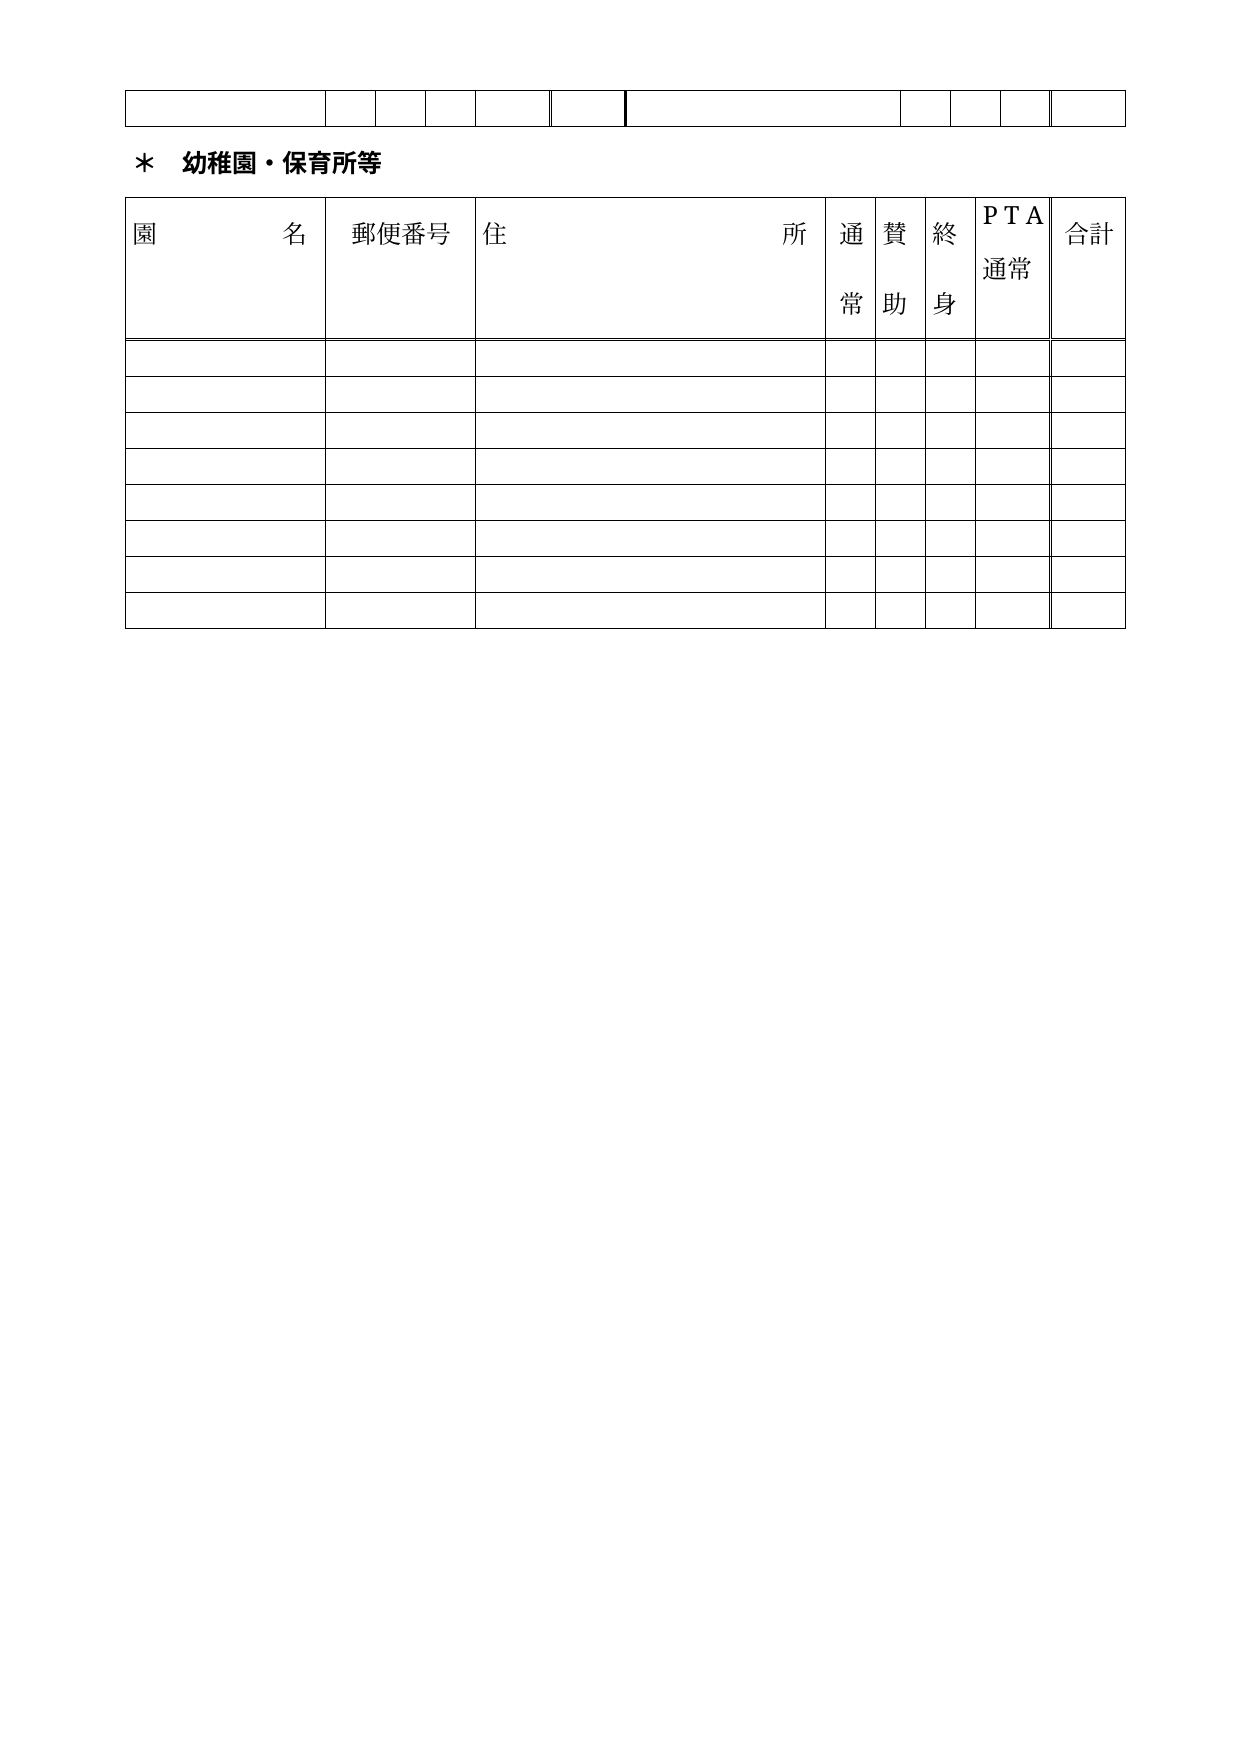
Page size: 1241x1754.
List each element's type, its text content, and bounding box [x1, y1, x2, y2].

table_header 郵便番号 [326, 198, 475, 338]
table_cell [826, 413, 875, 448]
table_cell [826, 557, 875, 592]
table_cell [976, 485, 1049, 520]
table_cell [126, 377, 325, 412]
table_cell [976, 593, 1049, 628]
table_cell [1052, 341, 1125, 376]
table_cell [1052, 557, 1125, 592]
table_cell [476, 593, 825, 628]
table_cell [476, 91, 549, 126]
table_header 賛助 [876, 198, 925, 338]
table_cell [1052, 377, 1125, 412]
table_cell [1052, 91, 1125, 126]
table_cell [326, 91, 375, 126]
table_cell [1052, 413, 1125, 448]
table_cell [126, 521, 325, 556]
table_header 終身 [926, 198, 975, 338]
table_cell [326, 557, 475, 592]
table_cell [926, 341, 975, 376]
table_cell [826, 521, 875, 556]
table_cell [326, 521, 475, 556]
table_cell [1001, 91, 1049, 126]
table_cell [826, 449, 875, 484]
table_cell [476, 413, 825, 448]
table_cell [126, 485, 325, 520]
table_cell [876, 521, 925, 556]
table_header PTA 通常 [976, 198, 1049, 338]
table_header 園 名 [126, 198, 325, 338]
table_cell [876, 449, 925, 484]
table_header 住 所 [476, 198, 825, 338]
table_cell [476, 341, 825, 376]
table_cell [876, 413, 925, 448]
table_cell [1052, 593, 1125, 628]
table_cell [326, 449, 475, 484]
table_cell [976, 341, 1049, 376]
table_cell [476, 377, 825, 412]
table_cell [126, 557, 325, 592]
table_cell [476, 521, 825, 556]
table_cell [926, 521, 975, 556]
table_cell [876, 377, 925, 412]
table_cell [926, 485, 975, 520]
table_header 合計 [1052, 198, 1125, 338]
table_cell [126, 91, 325, 126]
table_cell [926, 593, 975, 628]
table_cell [326, 413, 475, 448]
table_cell [426, 91, 475, 126]
table_cell [976, 413, 1049, 448]
table_cell [126, 341, 325, 376]
table_cell [126, 593, 325, 628]
table_cell [826, 341, 875, 376]
table_cell [326, 485, 475, 520]
table_header 通常 [826, 198, 875, 338]
table_cell [876, 485, 925, 520]
table_cell [627, 91, 900, 126]
table_cell [126, 449, 325, 484]
table_cell [876, 557, 925, 592]
table_cell [826, 485, 875, 520]
table_cell [476, 557, 825, 592]
table_cell [826, 377, 875, 412]
table_cell [126, 413, 325, 448]
text ＊ 幼稚園・保育所等 [108, 127, 1133, 197]
table_cell [376, 91, 425, 126]
table_cell [976, 557, 1049, 592]
table_cell [901, 91, 950, 126]
table_cell [326, 341, 475, 376]
table_cell [326, 593, 475, 628]
table_cell [476, 449, 825, 484]
table_cell [326, 377, 475, 412]
table_cell [1052, 449, 1125, 484]
table_cell [976, 449, 1049, 484]
table_cell [926, 413, 975, 448]
table_cell [876, 593, 925, 628]
table_cell [951, 91, 1000, 126]
table_cell [926, 449, 975, 484]
table_cell [826, 593, 875, 628]
table_cell [976, 377, 1049, 412]
table_cell [1052, 521, 1125, 556]
table_cell [552, 91, 624, 126]
table_cell [476, 485, 825, 520]
table_cell [926, 557, 975, 592]
table_cell [976, 521, 1049, 556]
table_cell [1052, 485, 1125, 520]
table_cell [876, 341, 925, 376]
table_cell [926, 377, 975, 412]
